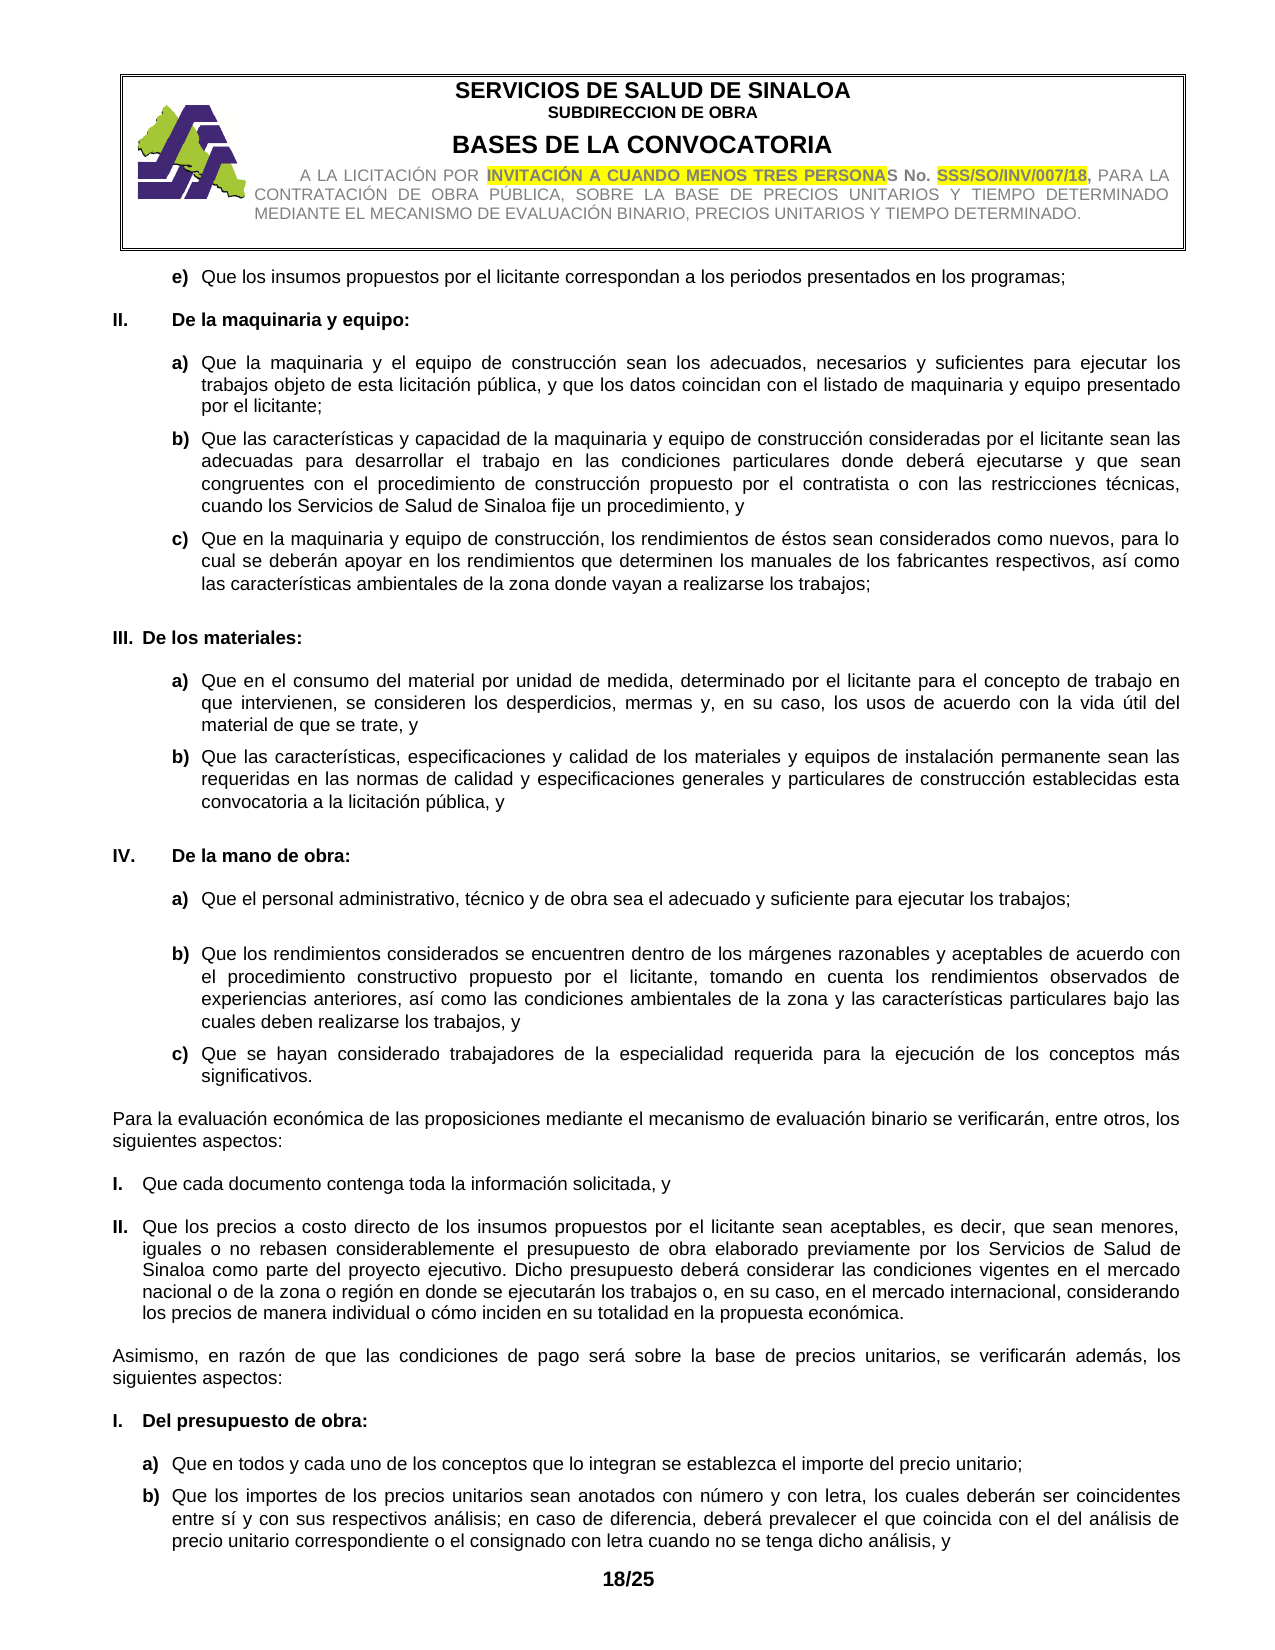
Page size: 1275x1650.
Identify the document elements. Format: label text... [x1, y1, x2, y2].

picture [137, 105, 246, 199]
text c) Que se hayan considerado trabajadores de la especialidad requerida para la ejecución de los conceptos más significativos. [172, 1043, 1181, 1086]
text a) Que el personal administrativo, técnico y de obra sea el adecuado y suficiente para ejecutar los trabajos; [172, 888, 1181, 910]
text III. De los materiales: [112, 627, 1181, 649]
text Para la evaluación económica de las proposiciones mediante el mecanismo de evaluación binario se verificarán, entre otros, los siguientes aspectos: [112, 1108, 1181, 1151]
text e) Que los insumos propuestos por el licitante correspondan a los periodos presentados en los programas; [172, 266, 1181, 287]
text I. Que cada documento contenga toda la información solicitada, y [112, 1173, 1181, 1194]
text c) Que en la maquinaria y equipo de construcción, los rendimientos de éstos sean considerados como nuevos, para lo cual se deberán apoyar en los rendimientos que determinen los manuales de los fabricantes respectivos, así como las características ambientales de la zona donde vayan a realizarse los trabajos; [172, 527, 1181, 595]
text I. Del presupuesto de obra: [112, 1410, 1181, 1431]
text a) Que en el consumo del material por unidad de medida, determinado por el licitante para el concepto de trabajo en que intervienen, se consideren los desperdicios, mermas y, en su caso, los usos de acuerdo con la vida útil del material de que se trate, y [172, 670, 1181, 735]
text b) Que las características, especificaciones y calidad de los materiales y equipos de instalación permanente sean las requeridas en las normas de calidad y especificaciones generales y particulares de construcción establecidas esta convocatoria a la licitación pública, y [172, 745, 1181, 813]
text II. De la maquinaria y equipo: [112, 309, 1181, 330]
text b) Que los rendimientos considerados se encuentren dentro de los márgenes razonables y aceptables de acuerdo con el procedimiento constructivo propuesto por el licitante, tomando en cuenta los rendimientos observados de experiencias anteriores, así como las condiciones ambientales de la zona y las características particulares bajo las cuales deben realizarse los trabajos, y [172, 943, 1181, 1033]
text a) Que en todos y cada uno de los conceptos que lo integran se establezca el importe del precio unitario; [142, 1453, 1181, 1474]
text II. Que los precios a costo directo de los insumos propuestos por el licitante sean aceptables, es decir, que sean menores, iguales o no rebasen considerablemente el presupuesto de obra elaborado previamente por los Servicios de Salud de Sinaloa como parte del proyecto ejecutivo. Dicho presupuesto deberá considerar las condiciones vigentes en el mercado nacional o de la zona o región en donde se ejecutarán los trabajos o, en su caso, en el mercado internacional, considerando los precios de manera individual o cómo inciden en su totalidad en la propuesta económica. [112, 1216, 1181, 1323]
text Asimismo, en razón de que las condiciones de pago será sobre la base de precios unitarios, se verificarán además, los siguientes aspectos: [112, 1345, 1181, 1388]
text b) Que las características y capacidad de la maquinaria y equipo de construcción consideradas por el licitante sean las adecuadas para desarrollar el trabajo en las condiciones particulares donde deberá ejecutarse y que sean congruentes con el procedimiento de construcción propuesto por el contratista o con las restricciones técnicas, cuando los Servicios de Salud de Sinaloa fije un procedimiento, y [172, 427, 1181, 517]
text IV. De la mano de obra: [112, 845, 1181, 867]
text b) Que los importes de los precios unitarios sean anotados con número y con letra, los cuales deberán ser coincidentes entre sí y con sus respectivos análisis; en caso de diferencia, deberá prevalecer el que coincida con el del análisis de precio unitario correspondiente o el consignado con letra cuando no se tenga dicho análisis, y [142, 1485, 1181, 1552]
text a) Que la maquinaria y el equipo de construcción sean los adecuados, necesarios y suficientes para ejecutar los trabajos objeto de esta licitación pública, y que los datos coincidan con el listado de maquinaria y equipo presentado por el licitante; [172, 352, 1181, 416]
